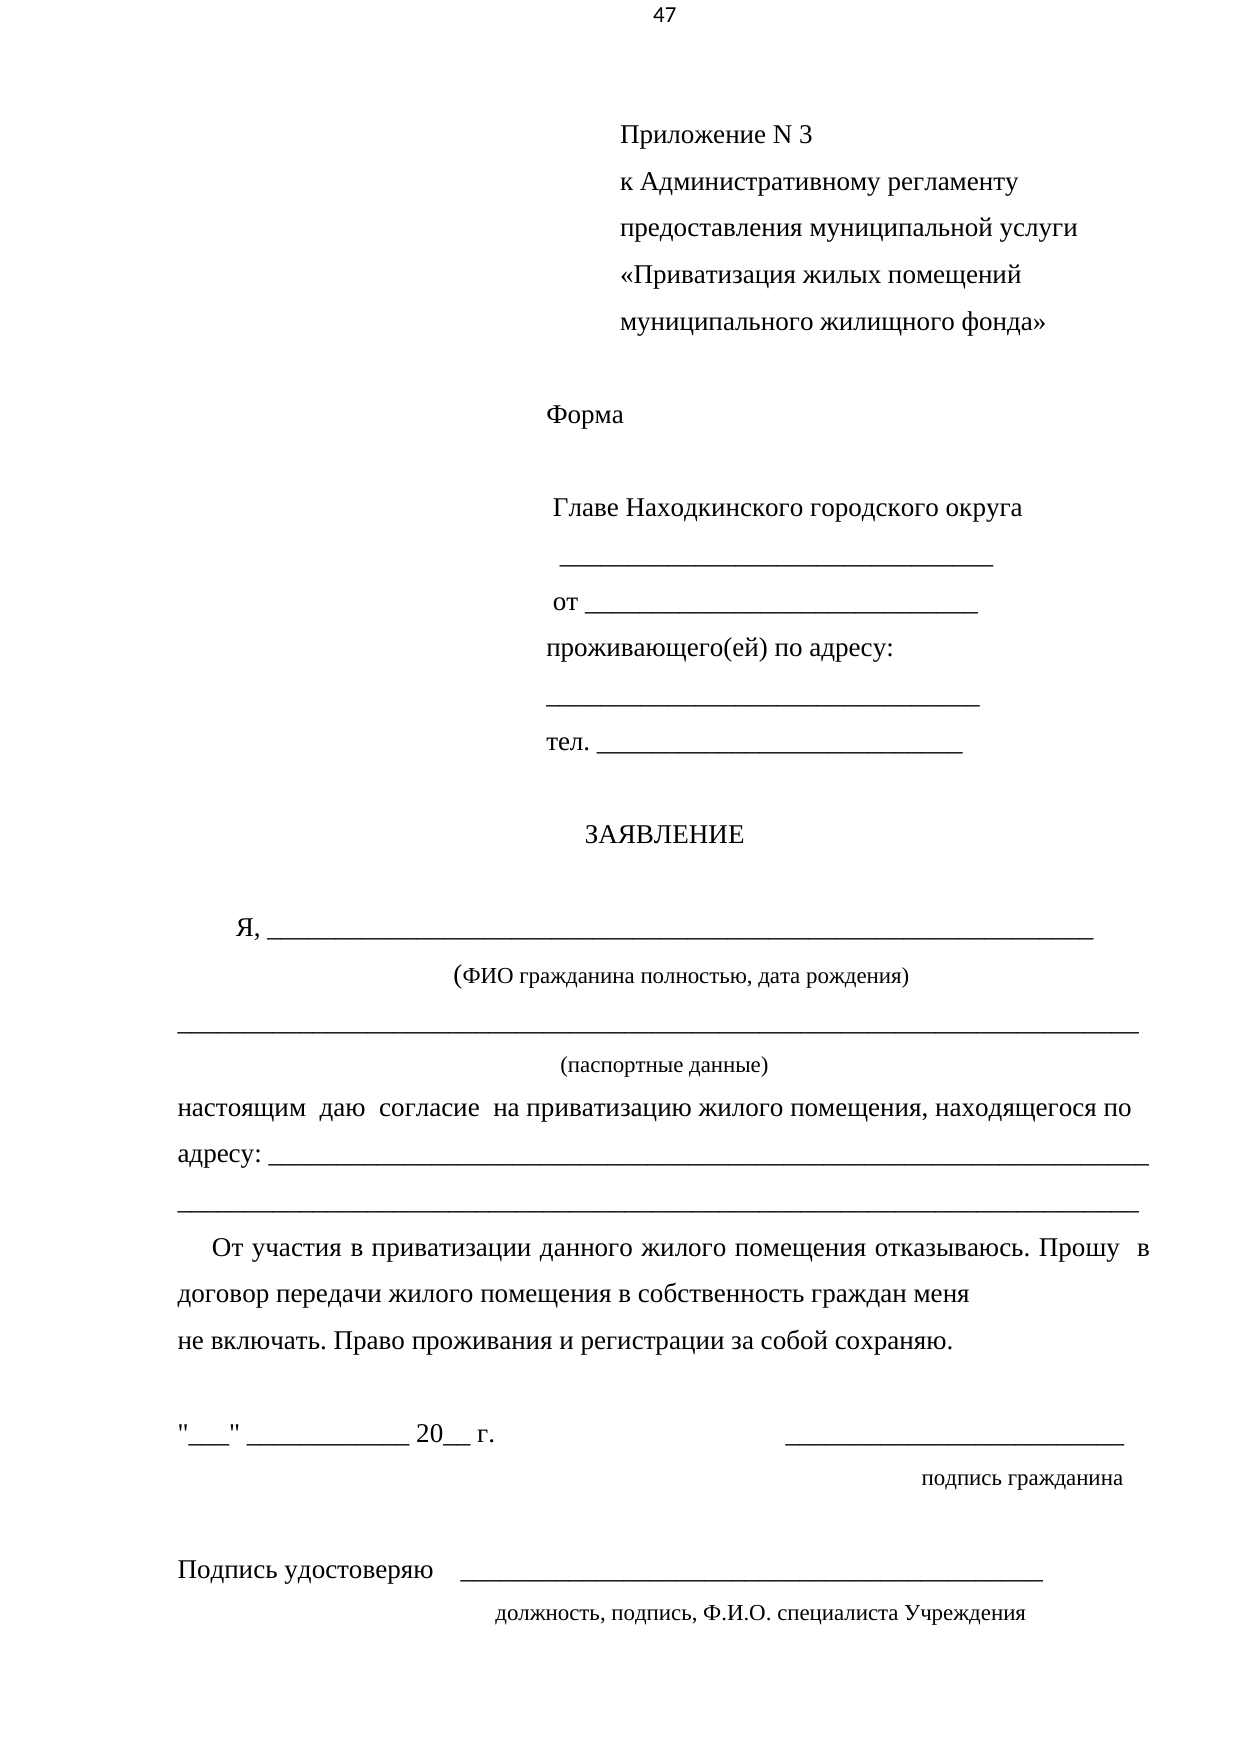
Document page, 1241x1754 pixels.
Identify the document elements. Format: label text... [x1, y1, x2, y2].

text от _____________________________ [177, 585, 1152, 616]
text ________________________________ [177, 678, 1152, 709]
text не включать. Право проживания и регистрации за собой сохраняю. [177, 1324, 1152, 1355]
text Главе Находкинского городского округа [177, 491, 1152, 523]
text "___" ____________ 20__ г. _________________________ [177, 1418, 1152, 1449]
text муниципального жилищного фонда» [546, 305, 1152, 336]
text должность, подпись, Ф.И.О. специалиста Учреждения [177, 1599, 1152, 1626]
text (ФИО гражданина полностью, дата рождения) [177, 958, 1152, 989]
text Я, _____________________________________________________________ [177, 911, 1152, 943]
text _______________________________________________________________________ [177, 1184, 1152, 1215]
text От участия в приватизации данного жилого помещения отказываюсь. Прошу в договор передачи жилого помещения в собственность граждан меня [177, 1231, 1152, 1309]
text _______________________________________________________________________ [177, 1005, 1152, 1036]
text ЗАЯВЛЕНИЕ [177, 818, 1152, 849]
text Приложение N 3 [546, 118, 1152, 149]
text предоставления муниципальной услуги «Приватизация жилых помещений [620, 211, 1152, 289]
text Подпись удостоверяю ___________________________________________ [177, 1553, 1152, 1584]
text тел. ___________________________ [177, 725, 1152, 756]
text настоящим даю согласие на приватизацию жилого помещения, находящегося по [177, 1091, 1152, 1122]
text проживающего(ей) по адресу: [177, 631, 1152, 663]
text Форма [472, 398, 1152, 429]
text ________________________________ [177, 538, 1152, 569]
text (паспортные данные) [177, 1051, 1152, 1078]
text адресу: _________________________________________________________________ [177, 1138, 1152, 1169]
text подпись гражданина [177, 1464, 1152, 1491]
text к Административному регламенту [546, 165, 1152, 196]
